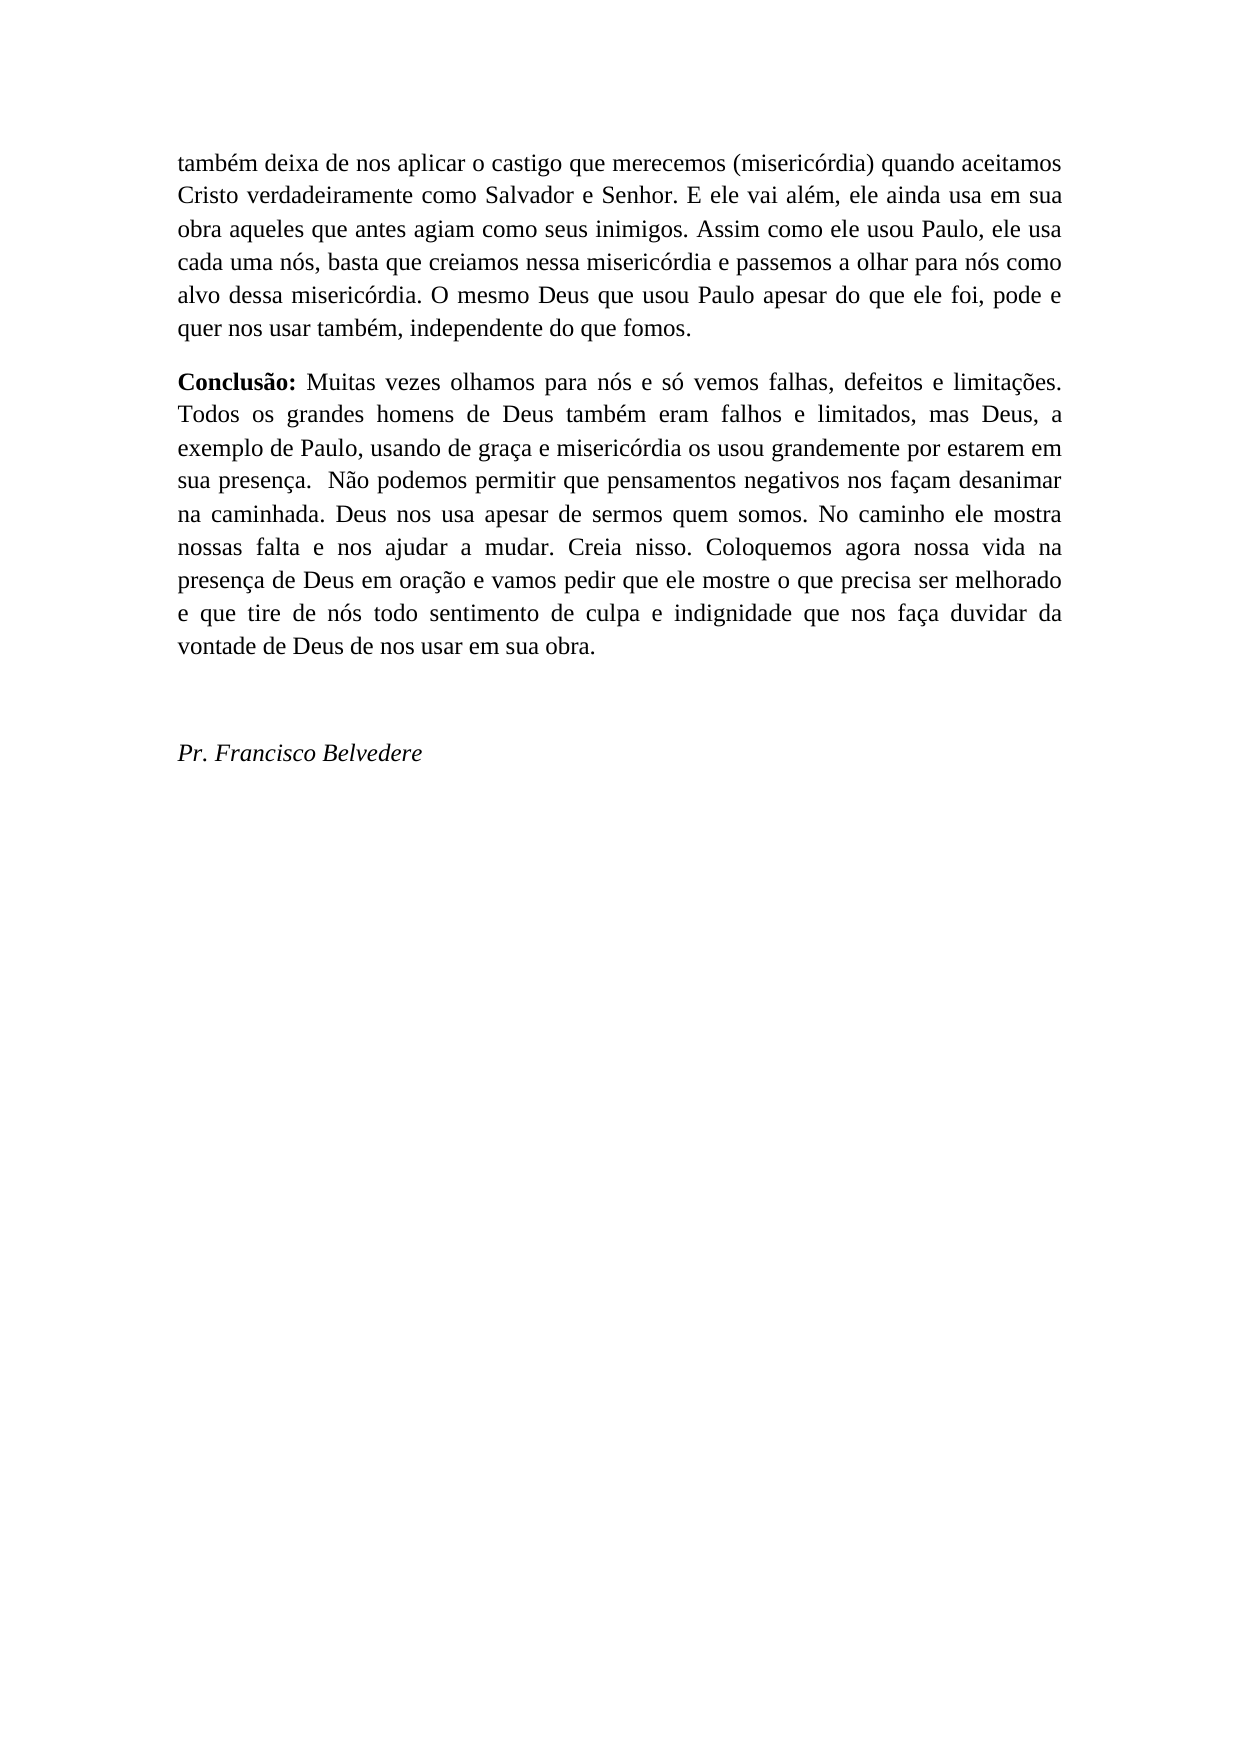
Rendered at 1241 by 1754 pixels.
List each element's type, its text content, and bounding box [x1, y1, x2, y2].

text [177, 148, 1063, 341]
text Conclusão: Muitas vezes olhamos para nós e só vemos falhas, defeitos e limitações. Todos os grandes homens de Deus também eram falhos e limitados, mas Deus, a exemplo de Paulo, usando de graça e misericórdia os usou grandemente por estarem em sua presença. Não podemos permitir que pensamentos negativos nos façam desanimar na caminhada. Deus nos usa apesar de sermos quem somos. No caminho ele mostra nossas falta e nos ajudar a mudar. Creia nisso. Coloquemos agora nossa vida na presença de Deus em oração e vamos pedir que ele mostre o que precisa ser melhorado e que tire de nós todo sentimento de culpa e indignidade que nos faça duvidar da vontade de Deus de nos usar em sua obra. [177, 367, 1063, 659]
text Pr. Francisco Belvedere [177, 738, 1063, 767]
